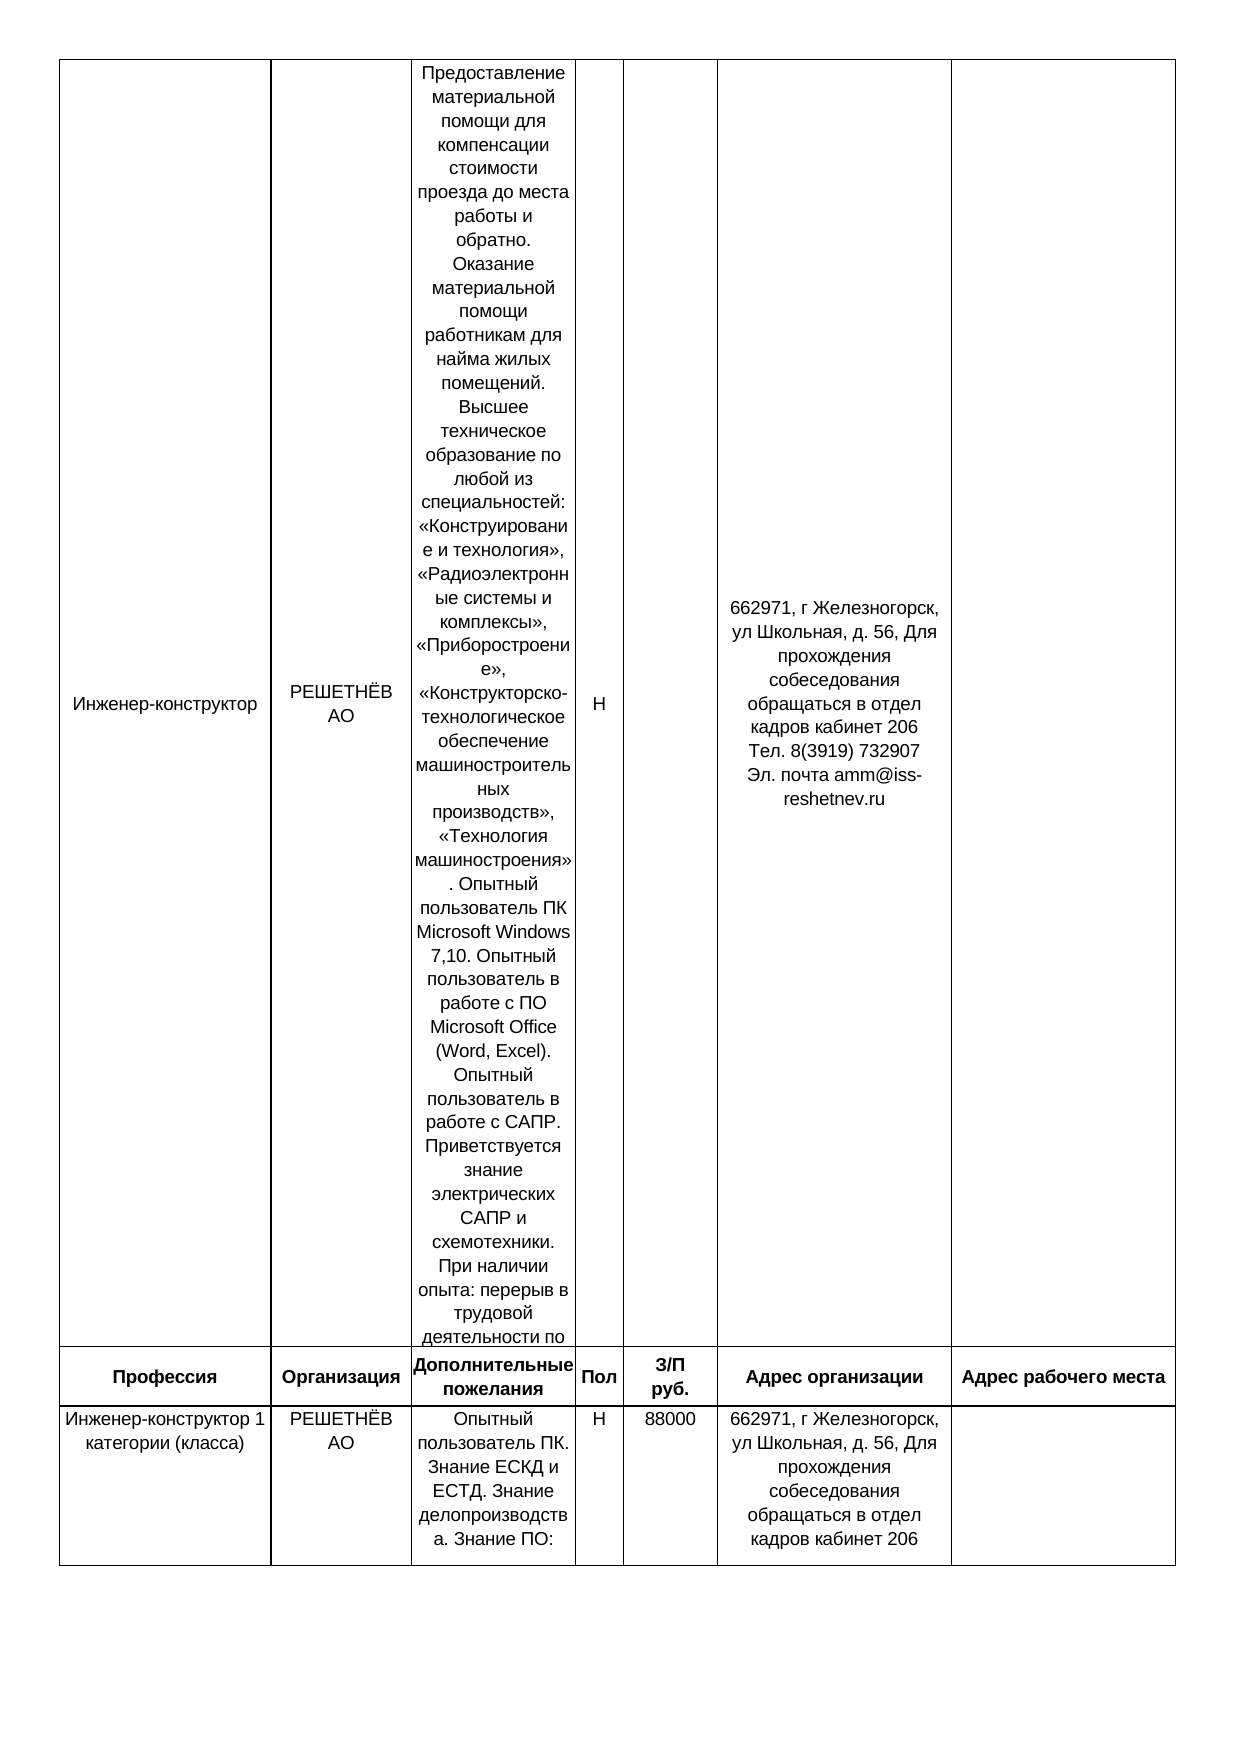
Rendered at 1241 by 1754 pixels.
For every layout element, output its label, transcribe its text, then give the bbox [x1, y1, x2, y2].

table_cell [952, 60, 1175, 1346]
table_cell Предоставление материальной помощи для компенсации стоимости проезда до места работы и обратно. Оказание материальной помощи работникам для найма жилых помещений. Высшее техническое образование по любой из специальностей: «Конструирование и технология», «Радиоэлектронные системы и комплексы», «Приборостроение», «Конструкторско-технологическое обеспечение машиностроительных производств», «Технология машиностроения». Опытный пользователь ПК Microsoft Windows 7,10. Опытный пользователь в работе с ПО Microsoft Office (Word, Excel). Опытный пользователь в работе с САПР. Приветствуется знание электрических САПР и схемотехники. При наличии опыта: перерыв в трудовой деятельности по должности инженер-конструктор не должен превышать полгода на момент подачи резюме. [412, 60, 575, 1346]
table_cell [60, 1407, 270, 1565]
table_cell [624, 60, 717, 1346]
table_cell Профессия [60, 1347, 270, 1405]
table_cell Пол [576, 1347, 623, 1405]
table_cell Адрес рабочего места [952, 1347, 1175, 1405]
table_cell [718, 1407, 951, 1565]
table_cell Н [576, 1407, 623, 1565]
table_cell Н [576, 60, 623, 1346]
table_cell Организация [272, 1347, 411, 1405]
table_cell Дополнительные пожелания [412, 1347, 575, 1405]
table_cell РЕШЕТНЁВ АО [272, 1407, 411, 1565]
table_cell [412, 1407, 575, 1565]
table_cell [952, 1407, 1175, 1565]
table_cell З/П руб. [624, 1347, 717, 1405]
table_cell Инженер-конструктор [60, 60, 270, 1346]
table_cell РЕШЕТНЁВ АО [272, 60, 411, 1346]
table_cell Адрес организации [718, 1347, 951, 1405]
table_cell 88000 [624, 1407, 717, 1565]
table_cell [718, 60, 951, 1346]
